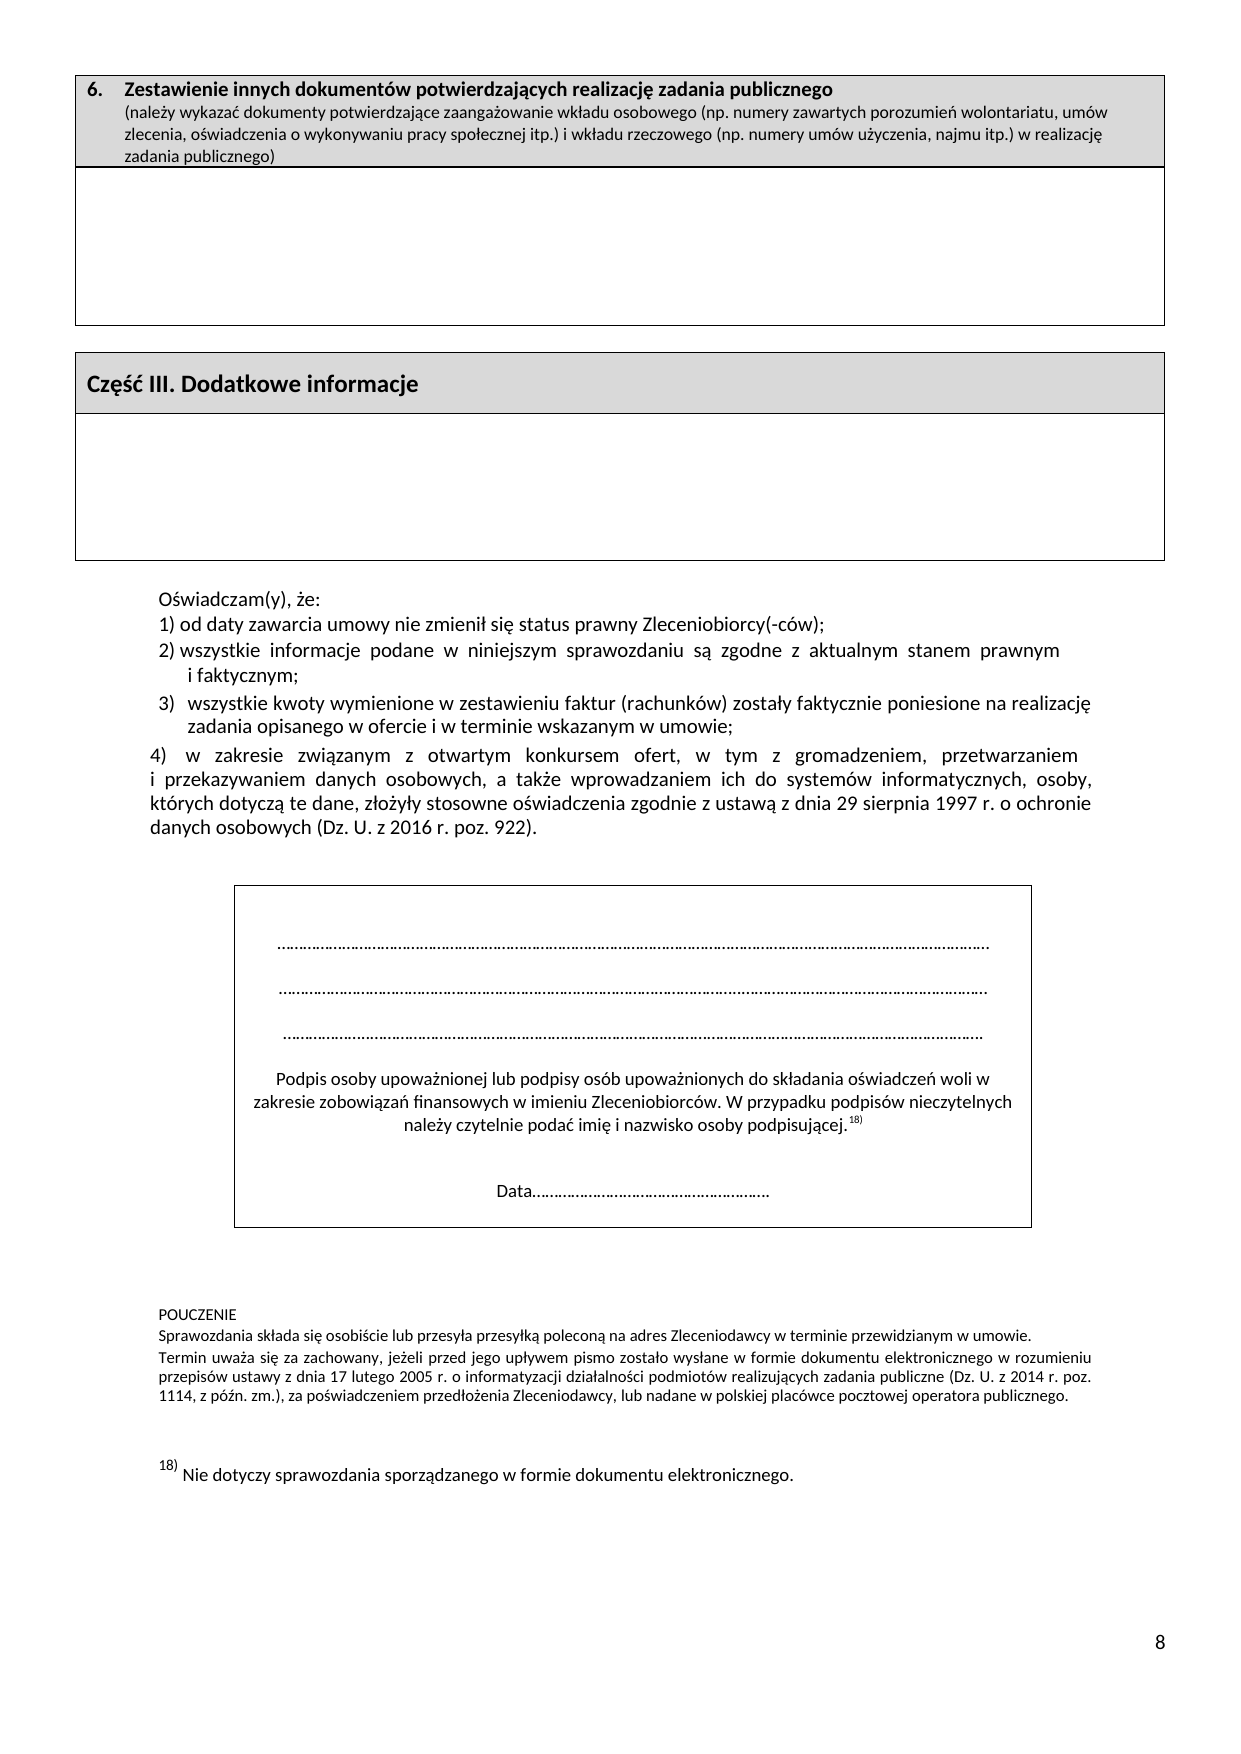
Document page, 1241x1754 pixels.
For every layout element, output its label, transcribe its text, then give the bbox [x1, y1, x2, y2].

text i faktycznym; [187, 662, 1165, 688]
text Termin uważa się za zachowany, jeżeli przed jego upływem pismo zostało wysłane w formie dokumentu elektronicznego w rozumieniu przepisów ustawy z dnia 17 lutego 2005 r. o informatyzacji działalności podmiotów realizujących zadania publiczne (Dz. U. z 2014 r. poz. 1114, z późn. zm.), za poświadczeniem przedłożenia Zleceniodawcy, lub nadane w polskiej placówce pocztowej operatora publicznego. [158, 1349, 1094, 1405]
table_header Zestawienie innych dokumentów potwierdzających realizację zadania publicznego (należy wykazać dokumenty potwierdzające zaangażowanie wkładu osobowego (np. numery zawartych porozumień wolontariatu, umów zlecenia, oświadczenia o wykonywaniu pracy społecznej itp.) i wkładu rzeczowego (np. numery umów użyczenia, najmu itp.) w realizację zadania publicznego) [76, 76, 1164, 166]
list wszystkie kwoty wymienione w zestawieniu faktur (rachunków) zostały faktycznie poniesione na realizację zadania opisanego w ofercie i w terminie wskazanym w umowie; [158, 693, 1092, 738]
table_header ………………………………………………………………………………………………………………………………………………… ……………………………………………………………………………………………..………………………………………………… ………………..……………………………………………………………………………………………………………………………. Podpis osoby upoważnionej lub podpisy osób upoważnionych do składania oświadczeń woli w zakresie zobowiązań finansowych w imieniu Zleceniobiorców. W przypadku podpisów nieczytelnych należy czytelnie podać imię i nazwisko osoby podpisującej.18) Data………………………………………………. [235, 886, 1031, 1227]
text 2) wszystkie informacje podane w niniejszym sprawozdaniu są zgodne z aktualnym stanem prawnym [158, 637, 1165, 662]
table_cell [76, 168, 1164, 325]
list w zakresie związanym z otwartym konkursem ofert, w tym z gromadzeniem, przetwarzaniem i przekazywaniem danych osobowych, a także wprowadzaniem ich do systemów informatycznych, osoby, których dotyczą te dane, złożyły stosowne oświadczenia zgodnie z ustawą z dnia 29 sierpnia 1997 r. o ochronie danych osobowych (Dz. U. z 2016 r. poz. 922). [150, 743, 1094, 840]
text 18) Nie dotyczy sprawozdania sporządzanego w formie dokumentu elektronicznego. [158, 1456, 1165, 1488]
text POUCZENIE [158, 1304, 1165, 1325]
table_cell [76, 414, 1164, 560]
text Oświadczam(y), że: [158, 586, 1165, 612]
text 1) od daty zawarcia umowy nie zmienił się status prawny Zleceniobiorcy(-ców); [158, 612, 1165, 637]
table_header Część III. Dodatkowe informacje [76, 353, 1164, 413]
text Sprawozdania składa się osobiście lub przesyła przesyłką poleconą na adres Zleceniodawcy w terminie przewidzianym w umowie. [158, 1325, 1165, 1345]
